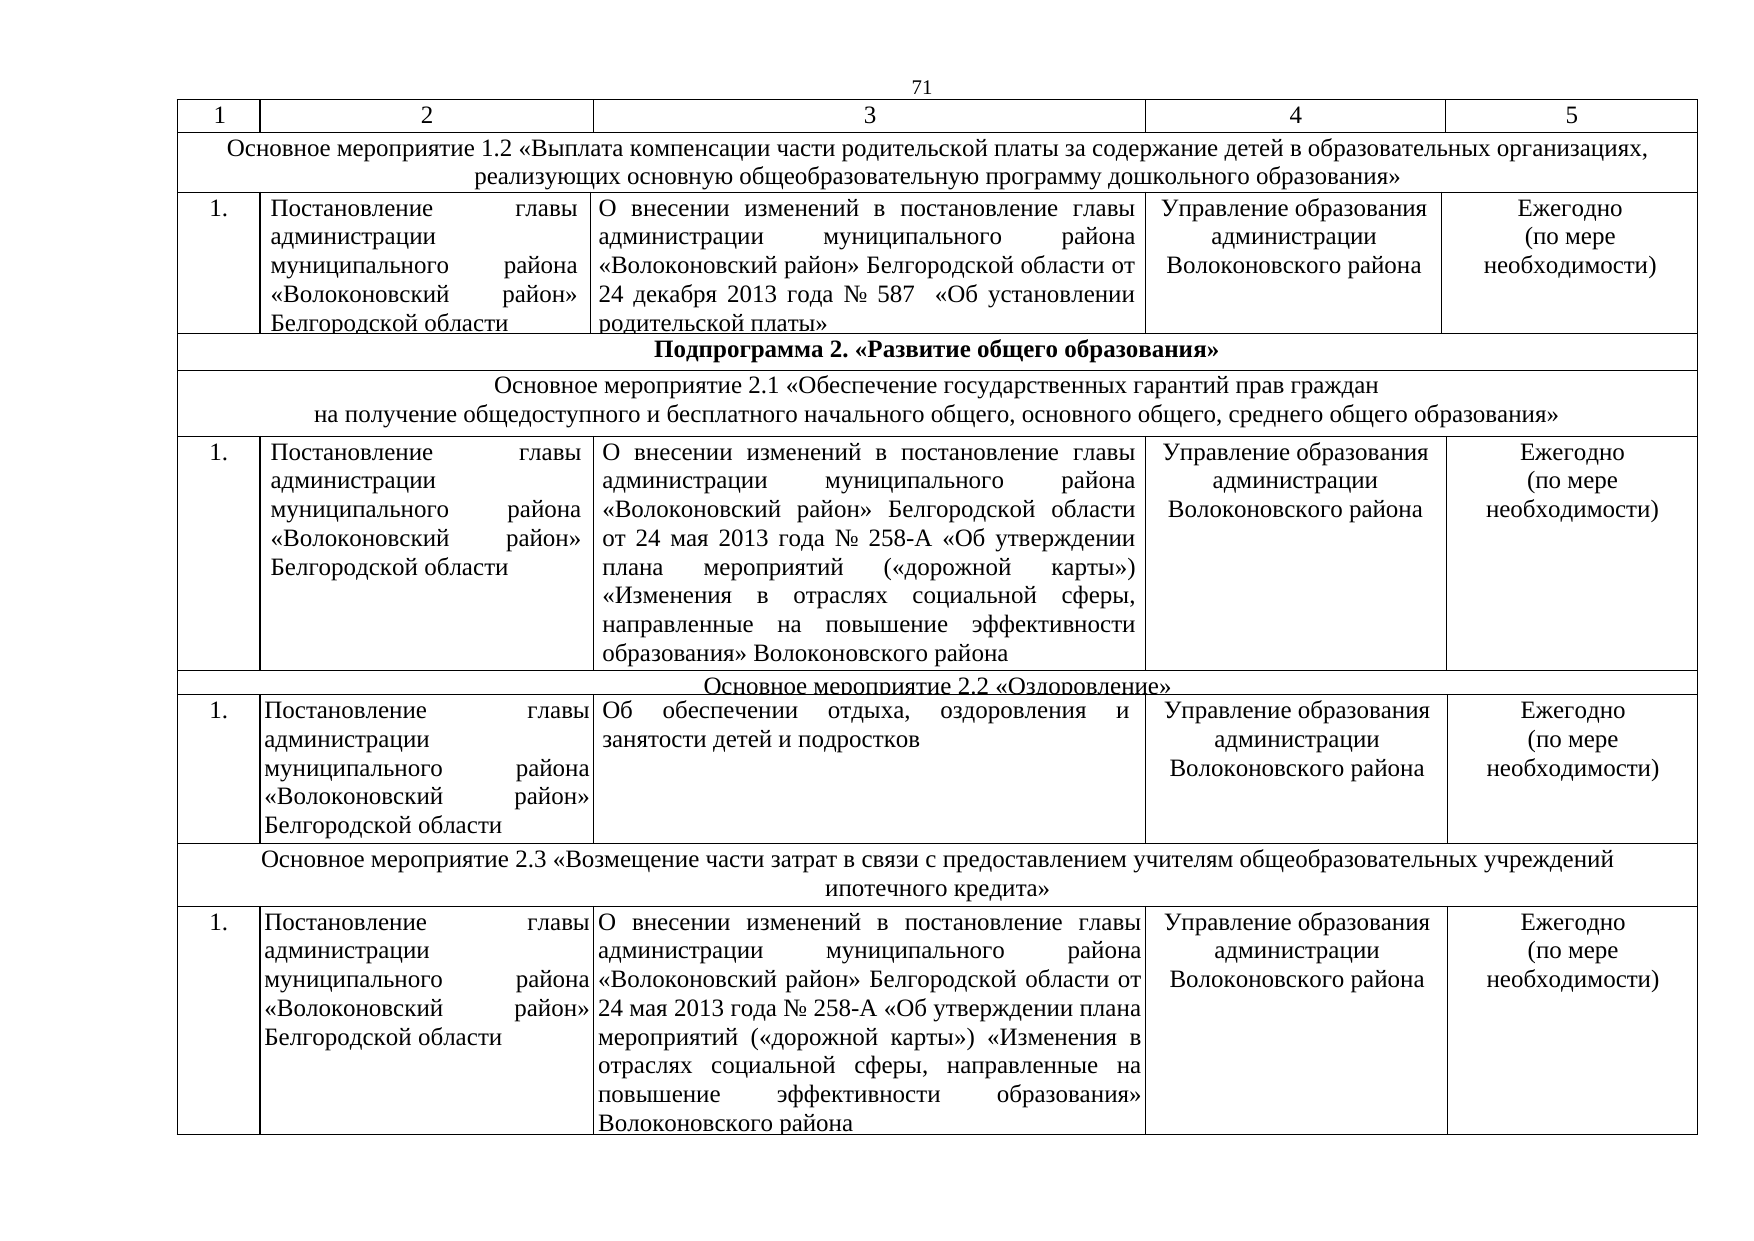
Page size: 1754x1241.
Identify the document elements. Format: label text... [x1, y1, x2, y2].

table_cell Постановление главы администрации муниципального района «Волоконовский район» Белгородской области [261, 193, 590, 333]
table_cell Основное мероприятие 2.3 «Возмещение части затрат в связи с предоставлением учителям общеобразовательных учреждений ипотечного кредита» [178, 844, 1697, 906]
table_cell 1. [178, 437, 259, 670]
table_cell Управление образования администрации Волоконовского района [1146, 193, 1441, 333]
table_cell Подпрограмма 2. «Развитие общего образования» [178, 334, 1697, 369]
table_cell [1146, 907, 1447, 1133]
table_cell 1. [178, 907, 259, 1133]
table_header 1 [178, 100, 259, 132]
table_cell Постановление главы администрации муниципального района «Волоконовский район» Белгородской области [261, 437, 593, 670]
table_cell Об обеспечении отдыха, оздоровления и занятости детей и подростков [594, 695, 1145, 843]
table_cell Основное мероприятие 1.2 «Выплата компенсации части родительской платы за содержание детей в образовательных организациях, реализующих основную общеобразовательную программу дошкольного образования» [178, 133, 1697, 192]
table_cell Ежегодно (по мере необходимости) [1447, 437, 1697, 670]
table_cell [261, 907, 593, 1133]
table_header 4 [1146, 100, 1445, 132]
table_header 5 [1446, 100, 1697, 132]
table_cell Управление образования администрации Волоконовского района [1146, 437, 1446, 670]
table_cell 1. [178, 193, 259, 333]
table_header 2 [261, 100, 593, 132]
table_cell Основное мероприятие 2.1 «Обеспечение государственных гарантий прав граждан на получение общедоступного и бесплатного начального общего, основного общего, среднего общего образования» [178, 371, 1697, 436]
table_cell Ежегодно (по мере необходимости) [1448, 695, 1697, 843]
table_cell Ежегодно (по мере необходимости) [1448, 907, 1697, 1133]
table_cell 1. [178, 695, 259, 843]
table_cell О внесении изменений в постановление главы администрации муниципального района «Волоконовский район» Белгородской области от 24 декабря 2013 года № 587 «Об установлении родительской платы» [591, 193, 1145, 333]
table_header 3 [594, 100, 1145, 132]
table_cell Управление образования администрации Волоконовского района [1146, 695, 1447, 843]
table_cell Постановление главы администрации муниципального района «Волоконовский район» Белгородской области [261, 695, 593, 843]
table_cell Ежегодно (по мере необходимости) [1442, 193, 1697, 333]
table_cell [594, 907, 1145, 1133]
table_cell Основное мероприятие 2.2 «Оздоровление» [178, 671, 1697, 694]
